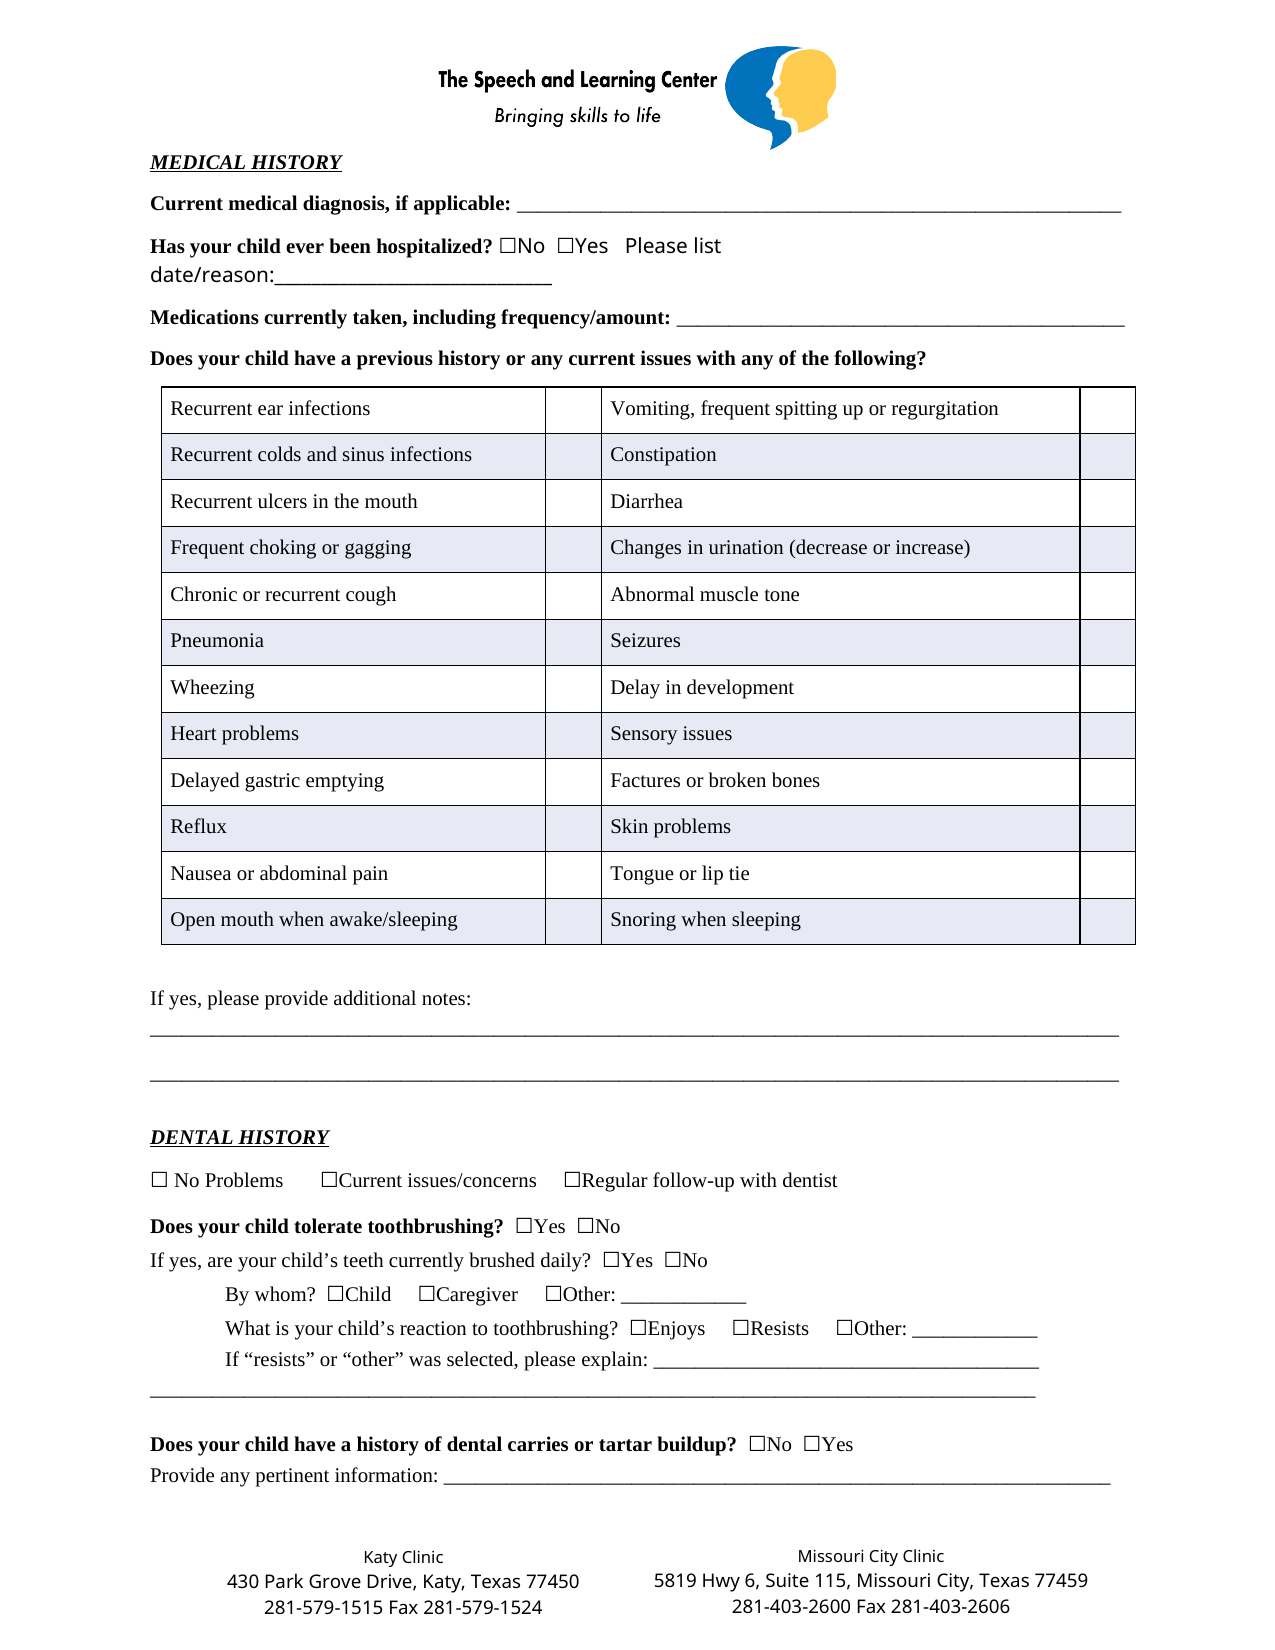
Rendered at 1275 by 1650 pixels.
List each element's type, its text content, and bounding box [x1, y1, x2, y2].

table_cell Changes in urination (decrease or increase) [602, 527, 1079, 572]
table_cell Reflux [162, 806, 545, 851]
table_cell [1081, 899, 1135, 944]
table_cell [1081, 806, 1135, 851]
text If yes, are your child’s teeth currently brushed daily? ☐Yes ☐No [150, 1245, 1125, 1273]
text Does your child have a previous history or any current issues with any of the following? [150, 346, 1125, 370]
table_cell [1081, 759, 1135, 804]
text _____________________________________________________________________________________________ [150, 1060, 1125, 1084]
text If yes, please provide additional notes: _____________________________________________________________________________________________ [150, 986, 1125, 1039]
table_cell [1081, 666, 1135, 712]
table_cell [1081, 573, 1135, 619]
table_cell Recurrent colds and sinus infections [162, 434, 545, 479]
text DENTAL HISTORY [150, 1125, 1125, 1149]
table_cell Snoring when sleeping [602, 899, 1079, 944]
table_cell Tongue or lip tie [602, 852, 1079, 897]
text MEDICAL HISTORY [150, 150, 1125, 174]
table_cell Factures or broken bones [602, 759, 1079, 804]
table_header [1081, 388, 1135, 433]
table_header Vomiting, frequent spitting up or regurgitation [602, 388, 1079, 433]
table_cell [1081, 480, 1135, 526]
table_cell Open mouth when awake/sleeping [162, 899, 545, 944]
table_cell [1081, 713, 1135, 758]
table_cell [1081, 527, 1135, 572]
table_cell [546, 666, 601, 712]
text Current medical diagnosis, if applicable: __________________________________________________________ [150, 191, 1125, 215]
text If “resists” or “other” was selected, please explain: _____________________________________ [150, 1347, 1125, 1371]
table_cell Pneumonia [162, 620, 545, 665]
table_cell Heart problems [162, 713, 545, 758]
table_cell [546, 434, 601, 479]
text What is your child’s reaction to toothbrushing? ☐Enjoys ☐Resists ☐Other: ____________ [150, 1313, 1125, 1341]
table_cell [1081, 434, 1135, 479]
table_cell Frequent choking or gagging [162, 527, 545, 572]
table_cell Recurrent ulcers in the mouth [162, 480, 545, 526]
table_header Recurrent ear infections [162, 388, 545, 433]
table_cell Chronic or recurrent cough [162, 573, 545, 619]
table_cell [546, 899, 601, 944]
table_cell Wheezing [162, 666, 545, 712]
text Has your child ever been hospitalized? ☐No ☐Yes Please list date/reason:______________________________ [150, 231, 1125, 288]
table_cell Abnormal muscle tone [602, 573, 1079, 619]
table_cell Diarrhea [602, 480, 1079, 526]
text By whom? ☐Child ☐Caregiver ☐Other: ____________ [150, 1279, 1125, 1307]
table_cell Nausea or abdominal pain [162, 852, 545, 897]
text Medications currently taken, including frequency/amount: ___________________________________________ [150, 305, 1125, 329]
table_cell [1081, 852, 1135, 897]
table_cell Constipation [602, 434, 1079, 479]
table_cell [546, 852, 601, 897]
table_cell [546, 759, 601, 804]
table_cell Delayed gastric emptying [162, 759, 545, 804]
table_cell Delay in development [602, 666, 1079, 712]
table_cell Seizures [602, 620, 1079, 665]
picture [438, 46, 837, 150]
table_header [546, 388, 601, 433]
table_cell Sensory issues [602, 713, 1079, 758]
text _____________________________________________________________________________________ [150, 1376, 1125, 1400]
table_cell [1081, 620, 1135, 665]
table_cell [546, 527, 601, 572]
table_cell [546, 713, 601, 758]
text Does your child have a history of dental carries or tartar buildup? ☐No ☐Yes [150, 1429, 1125, 1457]
text Provide any pertinent information: ________________________________________________________________ [150, 1463, 1125, 1487]
table_cell [546, 620, 601, 665]
table_cell [546, 480, 601, 526]
text Does your child tolerate toothbrushing? ☐Yes ☐No [150, 1211, 1125, 1239]
text ☐ No Problems ☐Current issues/concerns ☐Regular follow-up with dentist [150, 1166, 1125, 1194]
table_cell [546, 573, 601, 619]
table_cell [546, 806, 601, 851]
table_cell Skin problems [602, 806, 1079, 851]
